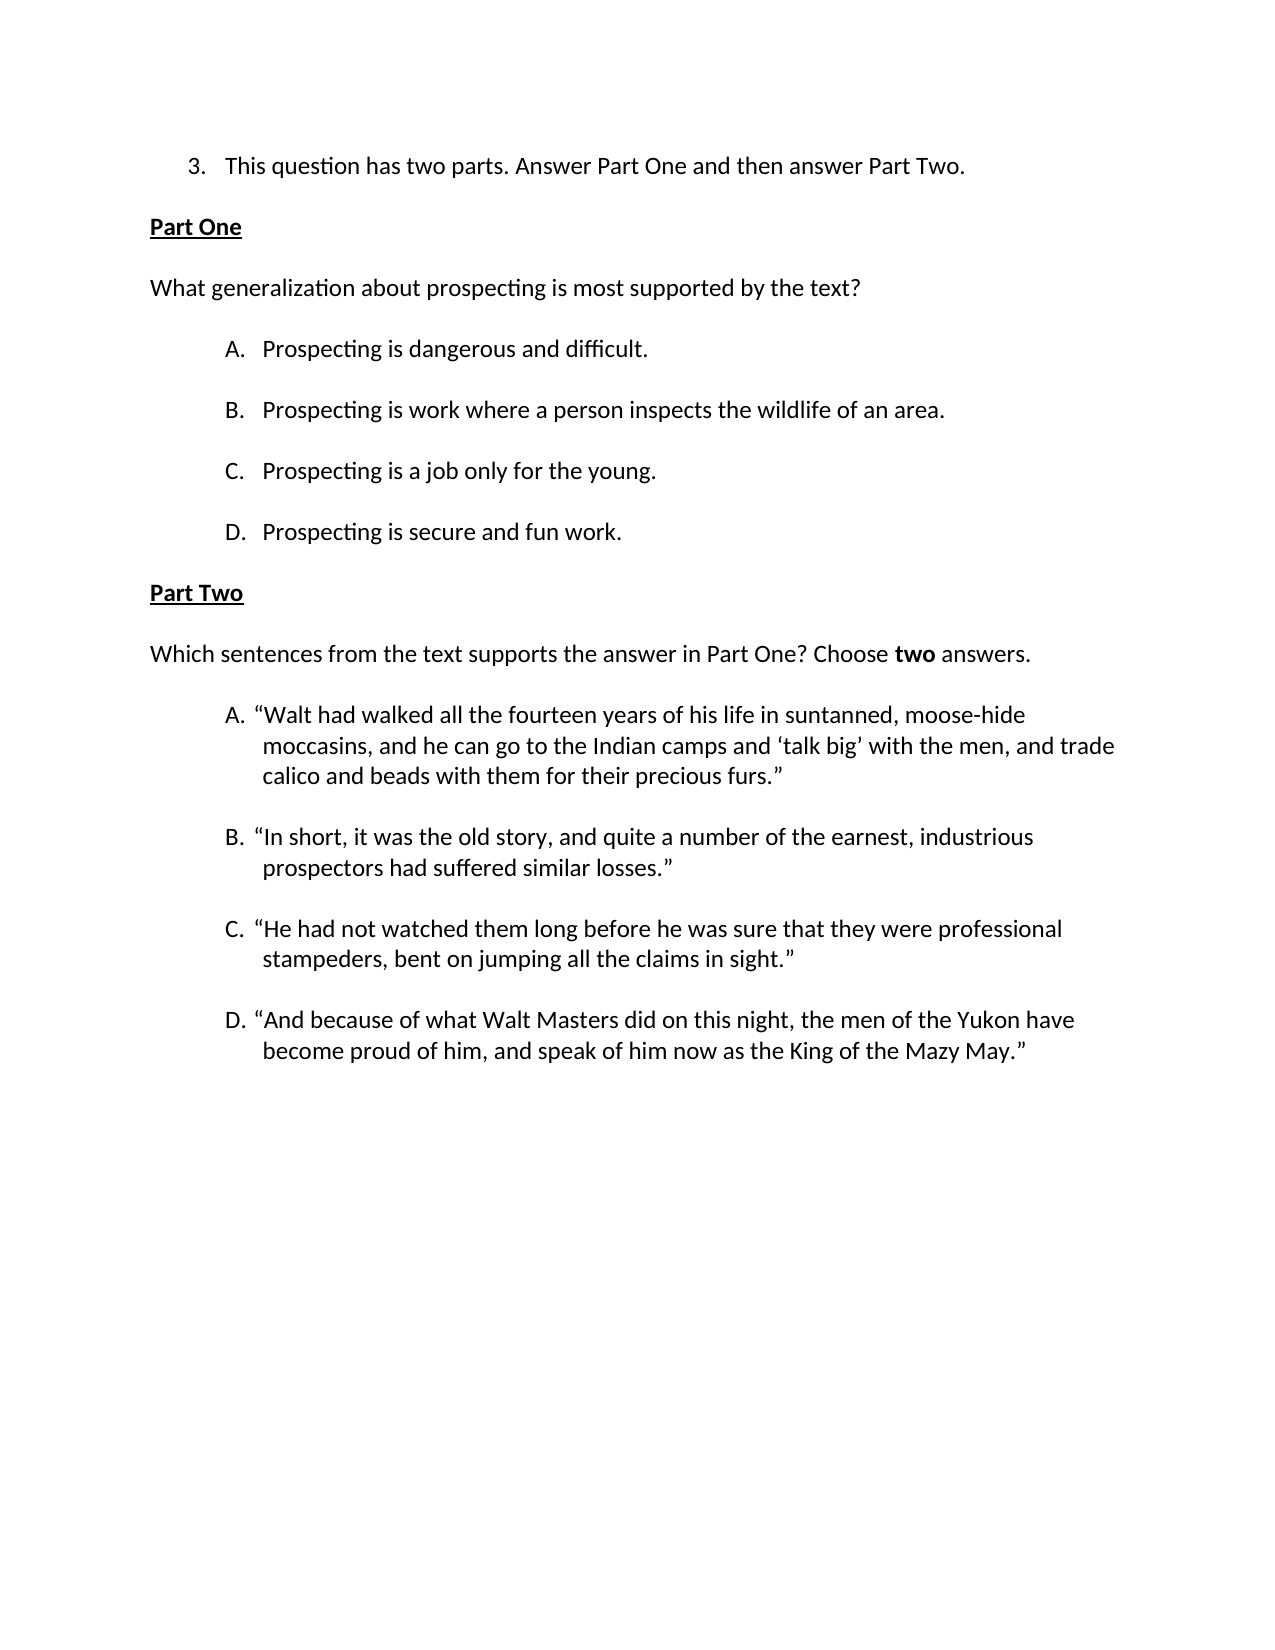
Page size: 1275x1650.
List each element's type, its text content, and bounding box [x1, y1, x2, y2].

list Prospecting is dangerous and difficult. [225, 333, 1125, 364]
list This question has two parts. Answer Part One and then answer Part Two. [187, 150, 1125, 181]
text Part Two [150, 577, 1125, 608]
list “Walt had walked all the fourteen years of his life in suntanned, moose-hide moccasins, and he can go to the Indian camps and ‘talk big’ with the men, and trade calico and beads with them for their precious furs.” [225, 699, 1125, 791]
list “He had not watched them long before he was sure that they were professional stampeders, bent on jumping all the claims in sight.” [225, 913, 1125, 974]
text Which sentences from the text supports the answer in Part One? Choose two answers. [150, 638, 1125, 669]
list “In short, it was the old story, and quite a number of the earnest, industrious prospectors had suffered similar losses.” [225, 821, 1125, 882]
list Prospecting is work where a person inspects the wildlife of an area. [225, 394, 1125, 425]
text What generalization about prospecting is most supported by the text? [150, 272, 1125, 303]
list Prospecting is secure and fun work. [225, 516, 1125, 547]
list Prospecting is a job only for the young. [225, 455, 1125, 486]
text Part One [150, 211, 1125, 242]
list “And because of what Walt Masters did on this night, the men of the Yukon have become proud of him, and speak of him now as the King of the Mazy May.” [225, 1004, 1125, 1066]
